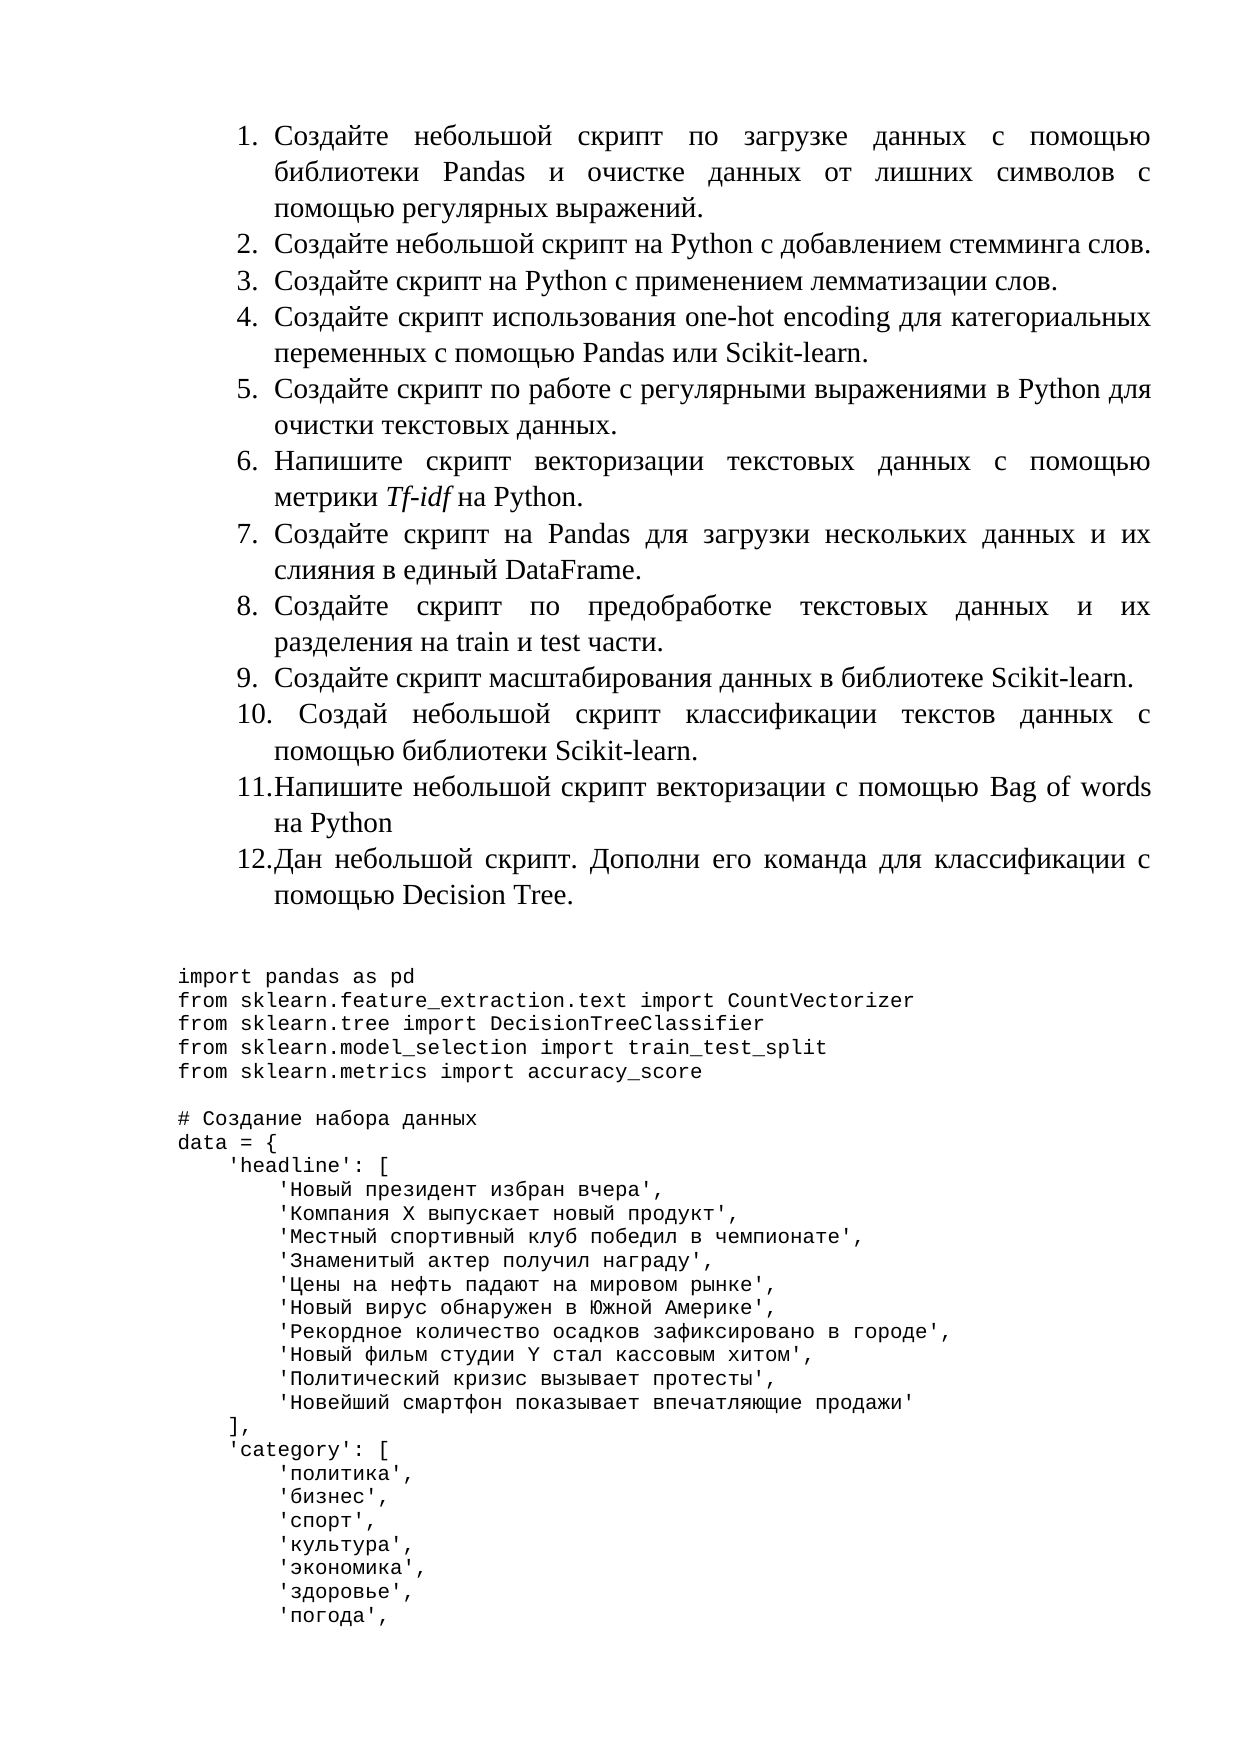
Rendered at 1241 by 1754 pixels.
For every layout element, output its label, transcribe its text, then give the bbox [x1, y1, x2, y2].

text 'category': [ [177, 1439, 1152, 1463]
text ], [177, 1415, 1152, 1439]
text 'Новый президент избран вчера', [177, 1179, 1152, 1203]
list Создайте небольшой скрипт на Python с добавлением стемминга слов. [236, 227, 1152, 260]
list Создайте скрипт на Pandas для загрузки нескольких данных и их слияния в единый DataFrame. [236, 516, 1152, 585]
text 'Новый фильм студии Y стал кассовым хитом', [177, 1344, 1152, 1368]
text 'Политический кризис вызывает протесты', [177, 1368, 1152, 1392]
text 'Знаменитый актер получил награду', [177, 1250, 1152, 1273]
text 'здоровье', [177, 1581, 1152, 1604]
list Напишите небольшой скрипт векторизации с помощью Bag of words на Python [236, 769, 1152, 838]
list Создайте скрипт масштабирования данных в библиотеке Scikit-learn. [236, 660, 1152, 694]
text 'политика', [177, 1463, 1152, 1486]
text 'Рекордное количество осадков зафиксировано в городе', [177, 1321, 1152, 1344]
text 'Местный спортивный клуб победил в чемпионате', [177, 1226, 1152, 1250]
text 'Новейший смартфон показывает впечатляющие продажи' [177, 1392, 1152, 1415]
text import pandas as pd [177, 966, 1152, 990]
list Создай небольшой скрипт классификации текстов данных с помощью библиотеки Scikit-learn. [236, 696, 1152, 766]
list Создайте скрипт по работе с регулярными выражениями в Python для очистки текстовых данных. [236, 371, 1152, 441]
list Создайте скрипт по предобработке текстовых данных и их разделения на train и test части. [236, 588, 1152, 658]
list Создайте скрипт на Python с применением лемматизации слов. [236, 263, 1152, 296]
text 'headline': [ [177, 1155, 1152, 1179]
text 'Новый вирус обнаружен в Южной Америке', [177, 1297, 1152, 1321]
text # Создание набора данных [177, 1108, 1152, 1132]
text 'бизнес', [177, 1486, 1152, 1510]
text 'Цены на нефть падают на мировом рынке', [177, 1273, 1152, 1297]
text data = { [177, 1132, 1152, 1155]
list Создайте небольшой скрипт по загрузке данных с помощью библиотеки Pandas и очистке данных от лишних символов с помощью регулярных выражений. [236, 118, 1152, 224]
text 'экономика', [177, 1557, 1152, 1581]
text from sklearn.tree import DecisionTreeClassifier [177, 1013, 1152, 1037]
list Дан небольшой скрипт. Дополни его команда для классификации с помощью Decision Tree. [236, 841, 1152, 911]
text 'культура', [177, 1534, 1152, 1557]
text 'спорт', [177, 1510, 1152, 1534]
text 'погода', [177, 1604, 1152, 1628]
list Создайте скрипт использования one-hot encoding для категориальных переменных с помощью Pandas или Scikit-learn. [236, 299, 1152, 368]
list Напишите скрипт векторизации текстовых данных с помощью метрики Tf-idf на Python. [236, 443, 1152, 513]
text from sklearn.metrics import accuracy_score [177, 1061, 1152, 1084]
text from sklearn.feature_extraction.text import CountVectorizer [177, 990, 1152, 1013]
text from sklearn.model_selection import train_test_split [177, 1037, 1152, 1061]
text 'Компания X выпускает новый продукт', [177, 1203, 1152, 1226]
